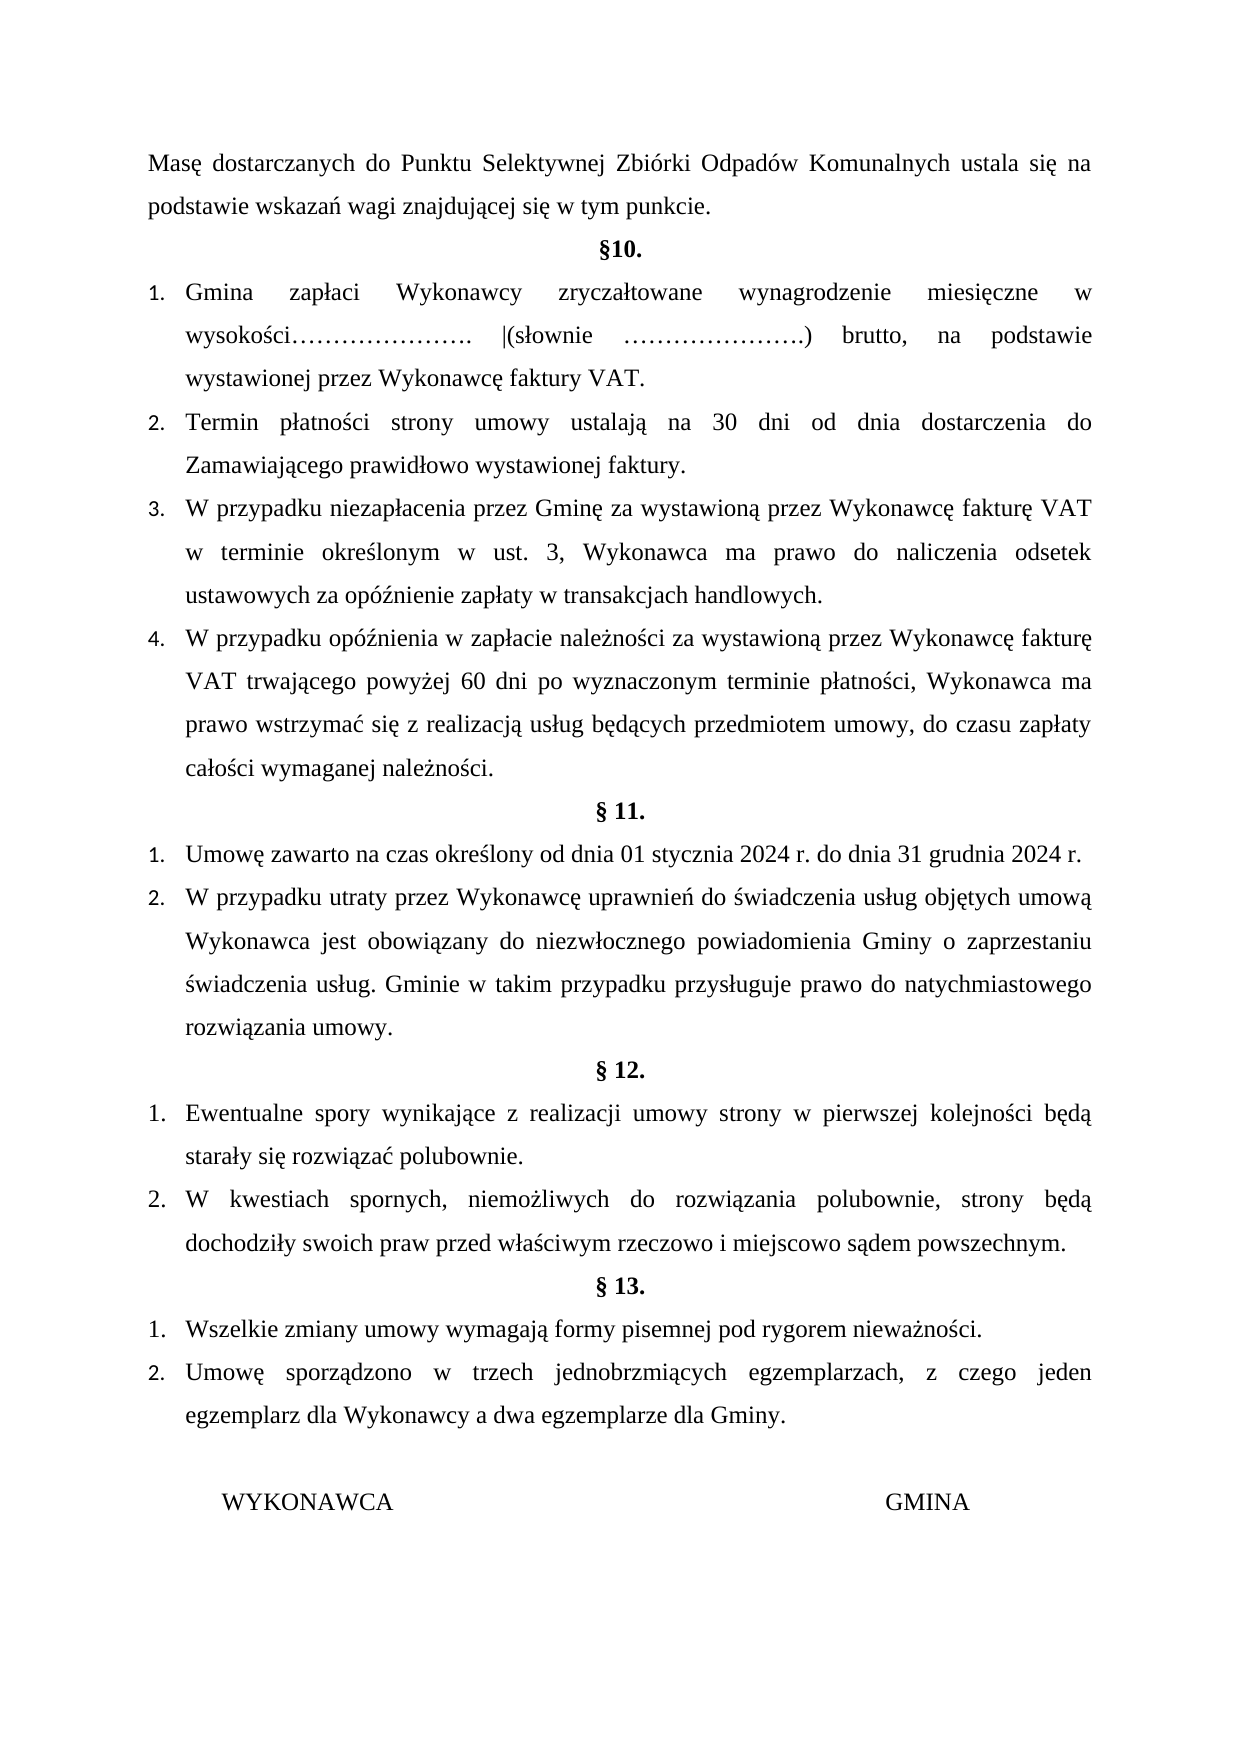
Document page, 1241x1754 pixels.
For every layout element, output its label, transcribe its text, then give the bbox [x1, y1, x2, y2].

list Umowę zawarto na czas określony od dnia 01 stycznia 2024 r. do dnia 31 grudnia 2024 r. [148, 839, 1093, 868]
text § 12. [148, 1055, 1093, 1084]
text § 13. [148, 1271, 1093, 1299]
list Termin płatności strony umowy ustalają na 30 dni od dnia dostarczenia do Zamawiającego prawidłowo wystawionej faktury. [148, 407, 1093, 479]
list W przypadku opóźnienia w zapłacie należności za wystawioną przez Wykonawcę fakturę VAT trwającego powyżej 60 dni po wyznaczonym terminie płatności, Wykonawca ma prawo wstrzymać się z realizacją usług będących przedmiotem umowy, do czasu zapłaty całości wymaganej należności. [148, 623, 1093, 781]
text § 11. [148, 796, 1093, 824]
list Umowę sporządzono w trzech jednobrzmiących egzemplarzach, z czego jeden egzemplarz dla Wykonawcy a dwa egzemplarze dla Gminy. [148, 1357, 1093, 1429]
list W przypadku utraty przez Wykonawcę uprawnień do świadczenia usług objętych umową Wykonawca jest obowiązany do niezwłocznego powiadomienia Gminy o zaprzestaniu świadczenia usług. Gminie w takim przypadku przysługuje prawo do natychmiastowego rozwiązania umowy. [148, 882, 1093, 1041]
list Ewentualne spory wynikające z realizacji umowy strony w pierwszej kolejności będą starały się rozwiązać polubownie. [148, 1098, 1093, 1170]
list Gmina zapłaci Wykonawcy zryczałtowane wynagrodzenie miesięczne w wysokości…………………. |(słownie ………………….) brutto, na podstawie wystawionej przez Wykonawcę faktury VAT. [148, 277, 1093, 392]
text §10. [148, 234, 1093, 263]
text Masę dostarczanych do Punktu Selektywnej Zbiórki Odpadów Komunalnych ustala się na podstawie wskazań wagi znajdującej się w tym punkcie. [148, 148, 1093, 219]
list W kwestiach spornych, niemożliwych do rozwiązania polubownie, strony będą dochodziły swoich praw przed właściwym rzeczowo i miejscowo sądem powszechnym. [148, 1184, 1093, 1256]
text WYKONAWCA GMINA [148, 1487, 1093, 1516]
list Wszelkie zmiany umowy wymagają formy pisemnej pod rygorem nieważności. [148, 1314, 1093, 1343]
list W przypadku niezapłacenia przez Gminę za wystawioną przez Wykonawcę fakturę VAT w terminie określonym w ust. 3, Wykonawca ma prawo do naliczenia odsetek ustawowych za opóźnienie zapłaty w transakcjach handlowych. [148, 493, 1093, 608]
